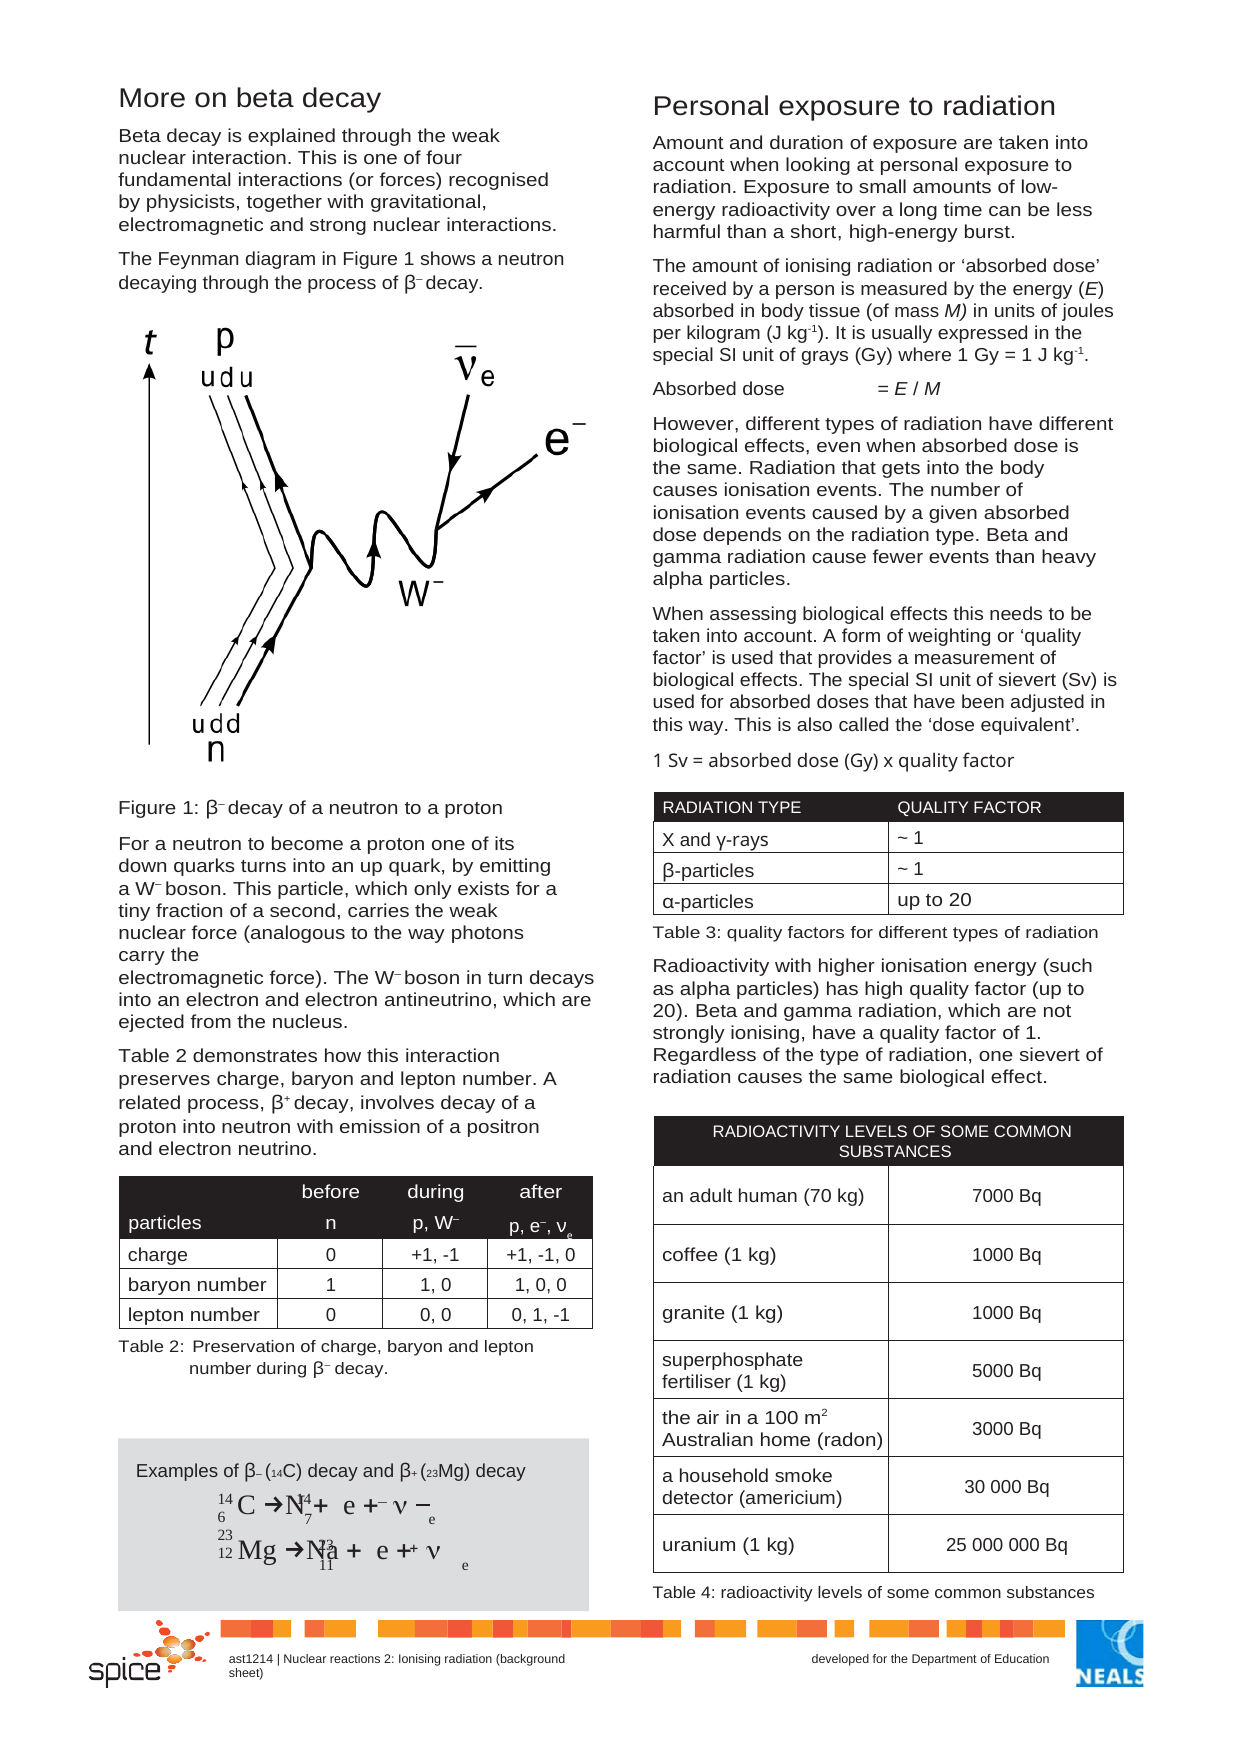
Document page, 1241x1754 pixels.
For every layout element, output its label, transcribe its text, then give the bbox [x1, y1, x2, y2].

table_cell X and γ-rays [654, 822, 888, 852]
text When assessing biological effects this needs to be taken into account. A form of weighting or ‘quality factor’ is used that provides a measurement of biological effects. The special SI unit of sievert (Sv) is used for absorbed doses that have been adjusted in this way. This is also called the ‘dose equivalent’. [652, 602, 1119, 735]
table_cell p, e–, νe [488, 1207, 593, 1238]
table_cell lepton number [120, 1299, 277, 1328]
table_header RADIOACTIVITY LEVELS OF SOME COMMON SUBSTANCES [654, 1116, 1124, 1166]
table_cell α-particles [654, 884, 888, 914]
text Table 2 demonstrates how this interaction preserves charge, baryon and lepton number. A related process, β+ decay, involves decay of a proton into neutron with emission of a positron and electron neutrino. [118, 1045, 580, 1159]
table_cell 1, 0, 0 [488, 1269, 592, 1298]
table_cell 30 000 Bq [889, 1457, 1123, 1514]
table_cell β-particles [654, 853, 888, 883]
table_cell superphosphate fertiliser (1 kg) [654, 1341, 888, 1398]
table_cell charge [120, 1239, 277, 1268]
table_cell up to 20 [889, 884, 1123, 914]
text Table 3: quality factors for different types of radiation [652, 923, 1136, 942]
text electromagnetic force). The W– boson in turn decays into an electron and electron antineutrino, which are ejected from the nucleus. [118, 967, 596, 1032]
table_cell +1, -1, 0 [488, 1239, 592, 1268]
subtitle Personal exposure to radiation [652, 90, 1136, 121]
table_cell ~ 1 [889, 853, 1123, 883]
picture [1076, 1620, 1144, 1687]
table_cell 3000 Bq [889, 1399, 1123, 1456]
table_cell 0 [278, 1239, 382, 1268]
text 1 Sv = absorbed dose (Gy) x quality factor [652, 747, 1136, 773]
table_cell 0, 1, -1 [488, 1299, 592, 1328]
table_cell 1 [278, 1269, 382, 1298]
text down quarks turns into an up quark, by emitting a W– boson. This particle, which only exists for a tiny fraction of a second, carries the weak nuclear force (analogous to the way photons carry the [118, 855, 559, 966]
table_cell 0, 0 [383, 1299, 487, 1328]
text Absorbed dose = E / M [652, 378, 1136, 400]
table_cell 25 000 000 Bq [889, 1515, 1123, 1572]
text Beta decay is explained through the weak nuclear interaction. This is one of four fundamental interactions (or forces) recognised by physicists, together with gravitational, electromagnetic and strong nuclear interactions. [118, 124, 560, 235]
table_cell particles [119, 1207, 278, 1238]
table_header [119, 1176, 278, 1207]
table_cell +1, -1 [383, 1239, 487, 1268]
table_header after [488, 1176, 593, 1207]
table_header before [278, 1176, 383, 1207]
text The amount of ionising radiation or ‘absorbed dose’ received by a person is measured by the energy (E) absorbed in body tissue (of mass M) in units of joules per kilogram (J kg-1). It is usually expressed in the special SI unit of grays (Gy) where 1 Gy = 1 J kg-1. [652, 255, 1136, 365]
text Figure 1: β– decay of a neutron to a proton For a neutron to become a proton one of its [118, 786, 517, 854]
table_cell baryon number [120, 1269, 277, 1298]
table_cell ~ 1 [889, 822, 1123, 852]
table_cell 0 [278, 1299, 382, 1328]
subtitle More on beta decay [118, 82, 597, 114]
table_header QUALITY FACTOR [889, 792, 1124, 821]
text the same. Radiation that gets into the body causes ionisation events. The number of ionisation events caused by a given absorbed dose depends on the radiation type. Beta and gamma radiation cause fewer events than heavy alpha particles. [652, 457, 1101, 589]
picture [118, 306, 595, 783]
text Radioactivity with higher ionisation energy (such as alpha particles) has high quality factor (up to 20). Beta and gamma radiation, which are not strongly ionising, have a quality factor of 1. Regardless of the type of radiation, one sievert of radiation causes the same biological effect. [652, 955, 1118, 1088]
table_cell 1000 Bq [889, 1283, 1123, 1340]
table_cell n [278, 1207, 383, 1238]
table_cell 1, 0 [383, 1269, 487, 1298]
table_cell 1000 Bq [889, 1225, 1123, 1282]
table_cell uranium (1 kg) [654, 1515, 888, 1572]
table_cell p, W– [383, 1207, 488, 1238]
text The Feynman diagram in Figure 1 shows a neutron decaying through the process of β– decay. [118, 248, 566, 295]
text Amount and duration of exposure are taken into account when looking at personal exposure to radiation. Exposure to small amounts of low-energy radioactivity over a long time can be less harmful than a short, high-energy burst. [652, 132, 1112, 242]
table_cell an adult human (70 kg) [654, 1166, 888, 1224]
text However, different types of radiation have different biological effects, even when absorbed dose is [652, 413, 1115, 456]
table_header during [383, 1176, 488, 1207]
table_cell granite (1 kg) [654, 1283, 888, 1340]
table_cell 5000 Bq [889, 1341, 1123, 1398]
table_cell 7000 Bq [889, 1166, 1123, 1224]
table_header RADIATION TYPE [654, 792, 889, 821]
picture [88, 1620, 210, 1688]
table_cell a household smoke detector (americium) [654, 1457, 888, 1514]
table_cell the air in a 100 m2 Australian home (radon) [654, 1399, 888, 1456]
text Table 4: radioactivity levels of some common substances [652, 1583, 1136, 1602]
text Table 2: Preservation of charge, baryon and lepton number during β– decay. [118, 1337, 592, 1379]
table_cell coffee (1 kg) [654, 1225, 888, 1282]
